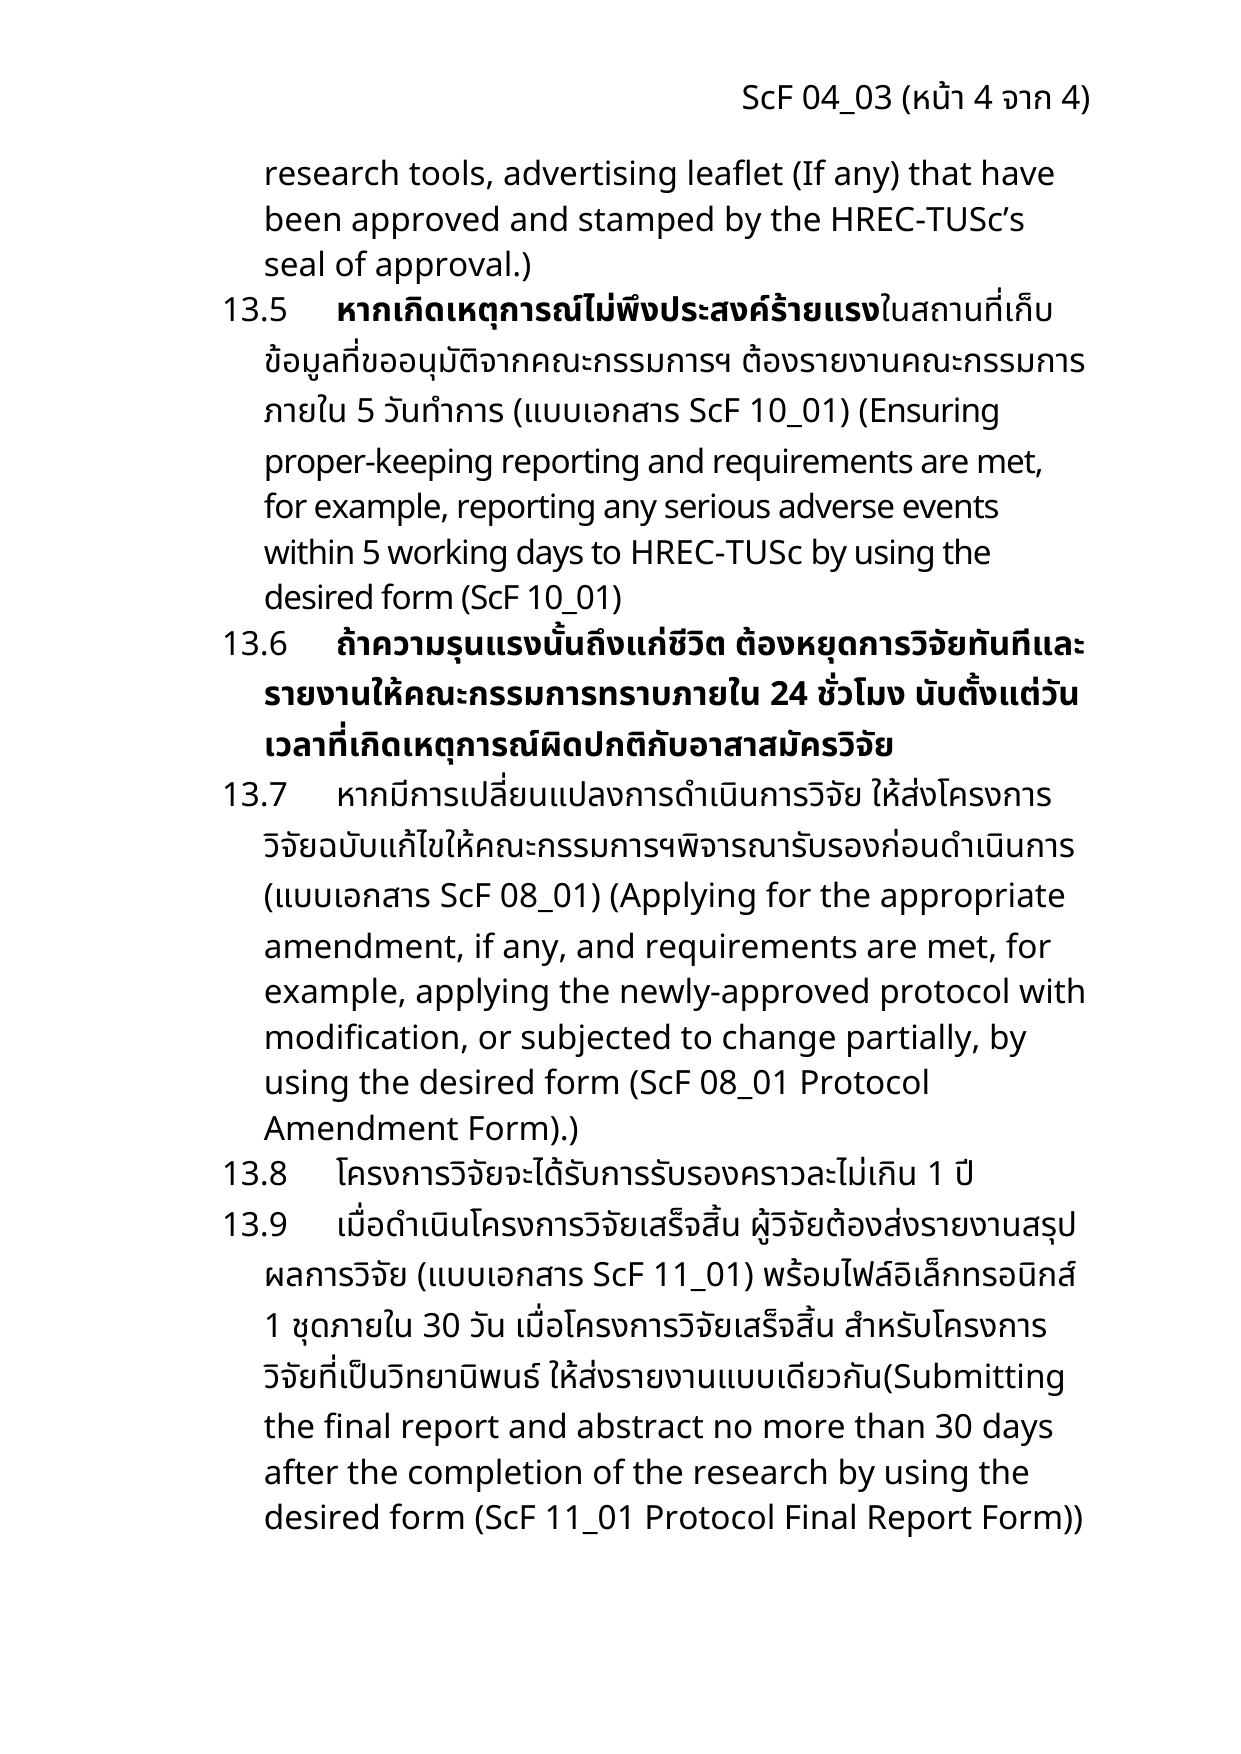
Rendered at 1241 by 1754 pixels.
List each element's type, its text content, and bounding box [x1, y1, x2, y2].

list เมื่อดำเนินโครงการวิจัยเสร็จสิ้น ผู้วิจัยต้องส่งรายงานสรุปผลการวิจัย (แบบเอกสาร ScF 11_01) พร้อมไฟล์อิเล็กทรอนิกส์ 1 ชุดภายใน 30 วัน เมื่อโครงการวิจัยเสร็จสิ้น สำหรับโครงการวิจัยที่เป็นวิทยานิพนธ์ ให้ส่งรายงานแบบเดียวกัน(Submitting the final report and abstract no more than 30 days after the completion of the research by using the desired form (ScF 11_01 Protocol Final Report Form)) [222, 1201, 1090, 1539]
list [222, 150, 1090, 286]
list ถ้าความรุนแรงนั้นถึงแก่ชีวิต ต้องหยุดการวิจัยทันทีและรายงานให้คณะกรรมการทราบภายใน 24 ชั่วโมง นับตั้งแต่วันเวลาที่เกิดเหตุการณ์ผิดปกติกับอาสาสมัครวิจัย [222, 619, 1090, 771]
list โครงการวิจัยจะได้รับการรับรองคราวละไม่เกิน 1 ปี [222, 1150, 1090, 1201]
list หากเกิดเหตุการณ์ไม่พึงประสงค์ร้ายแรงในสถานที่เก็บข้อมูลที่ขออนุมัติจากคณะกรรมการฯ ต้องรายงานคณะกรรมการภายใน 5 วันทำการ (แบบเอกสาร ScF 10_01) (Ensuring proper-keeping reporting and requirements are met, for example, reporting any serious adverse events within 5 working days to HREC-TUSc by using the desired form (ScF 10_01) [222, 286, 1090, 619]
list หากมีการเปลี่ยนแปลงการดำเนินการวิจัย ให้ส่งโครงการวิจัยฉบับแก้ไขให้คณะกรรมการฯพิจารณารับรองก่อนดำเนินการ (แบบเอกสาร ScF 08_01) (Applying for the appropriate amendment, if any, and requirements are met, for example, applying the newly-approved protocol with modification, or subjected to change partially, by using the desired form (ScF 08_01 Protocol Amendment Form).) [222, 771, 1090, 1150]
